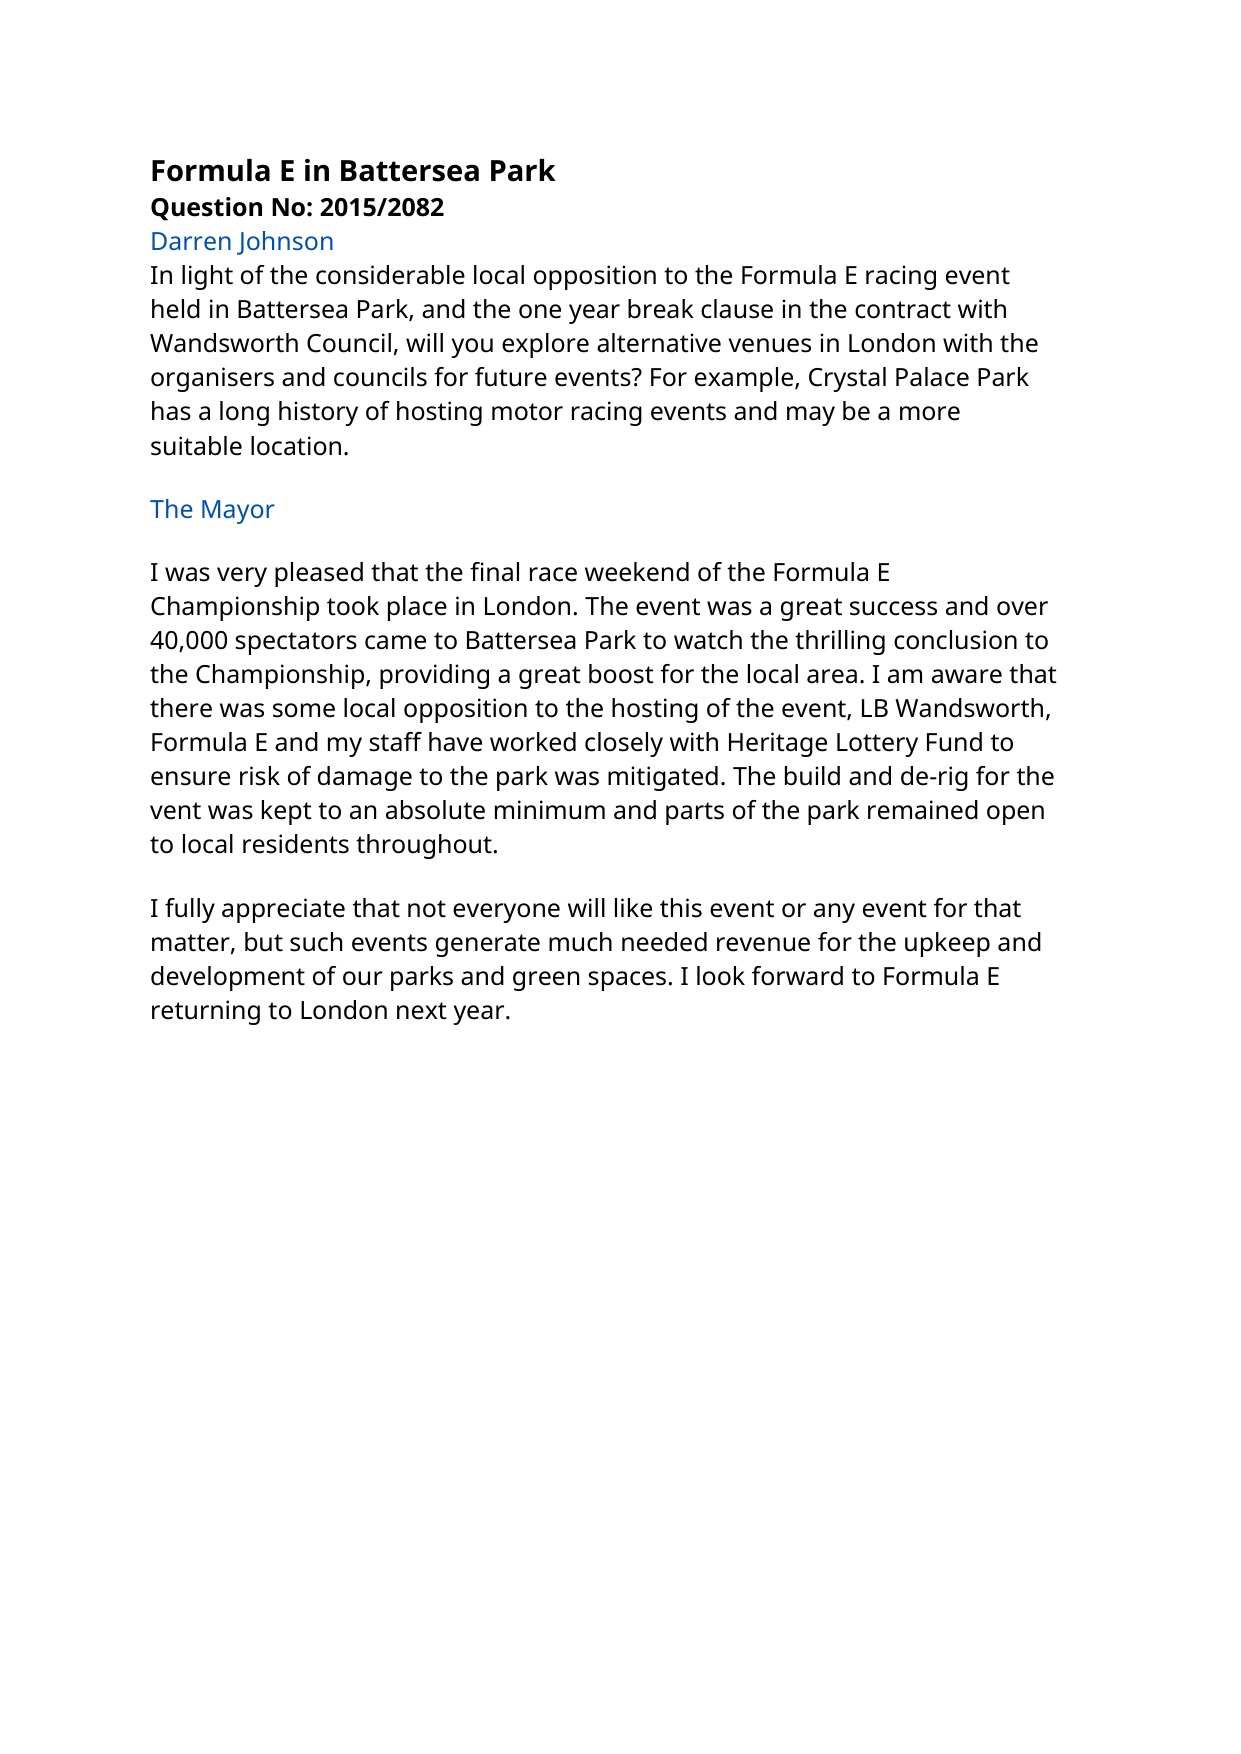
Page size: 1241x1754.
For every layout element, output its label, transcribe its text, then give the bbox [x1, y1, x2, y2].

table_cell Formula E in Battersea Park Question No: 2015/2082 Darren Johnson In light of the considerable local opposition to the Formula E racing event held in Battersea Park, and the one year break clause in the contract with Wandsworth Council, will you explore alternative venues in London with the organisers and councils for future events? For example, Crystal Palace Park has a long history of hosting motor racing events and may be a more suitable location. The Mayor I was very pleased that the final race weekend of the Formula E Championship took place in London. The event was a great success and over 40,000 spectators came to Battersea Park to watch the thrilling conclusion to the Championship, providing a great boost for the local area. I am aware that there was some local opposition to the hosting of the event, LB Wandsworth, Formula E and my staff have worked closely with Heritage Lottery Fund to ensure risk of damage to the park was mitigated. The build and de-rig for the vent was kept to an absolute minimum and parts of the park remained open to local residents throughout. I fully appreciate that not everyone will like this event or any event for that matter, but such events generate much needed revenue for the upkeep and development of our parks and green spaces. I look forward to Formula E returning to London next year. [139, 150, 1069, 1086]
